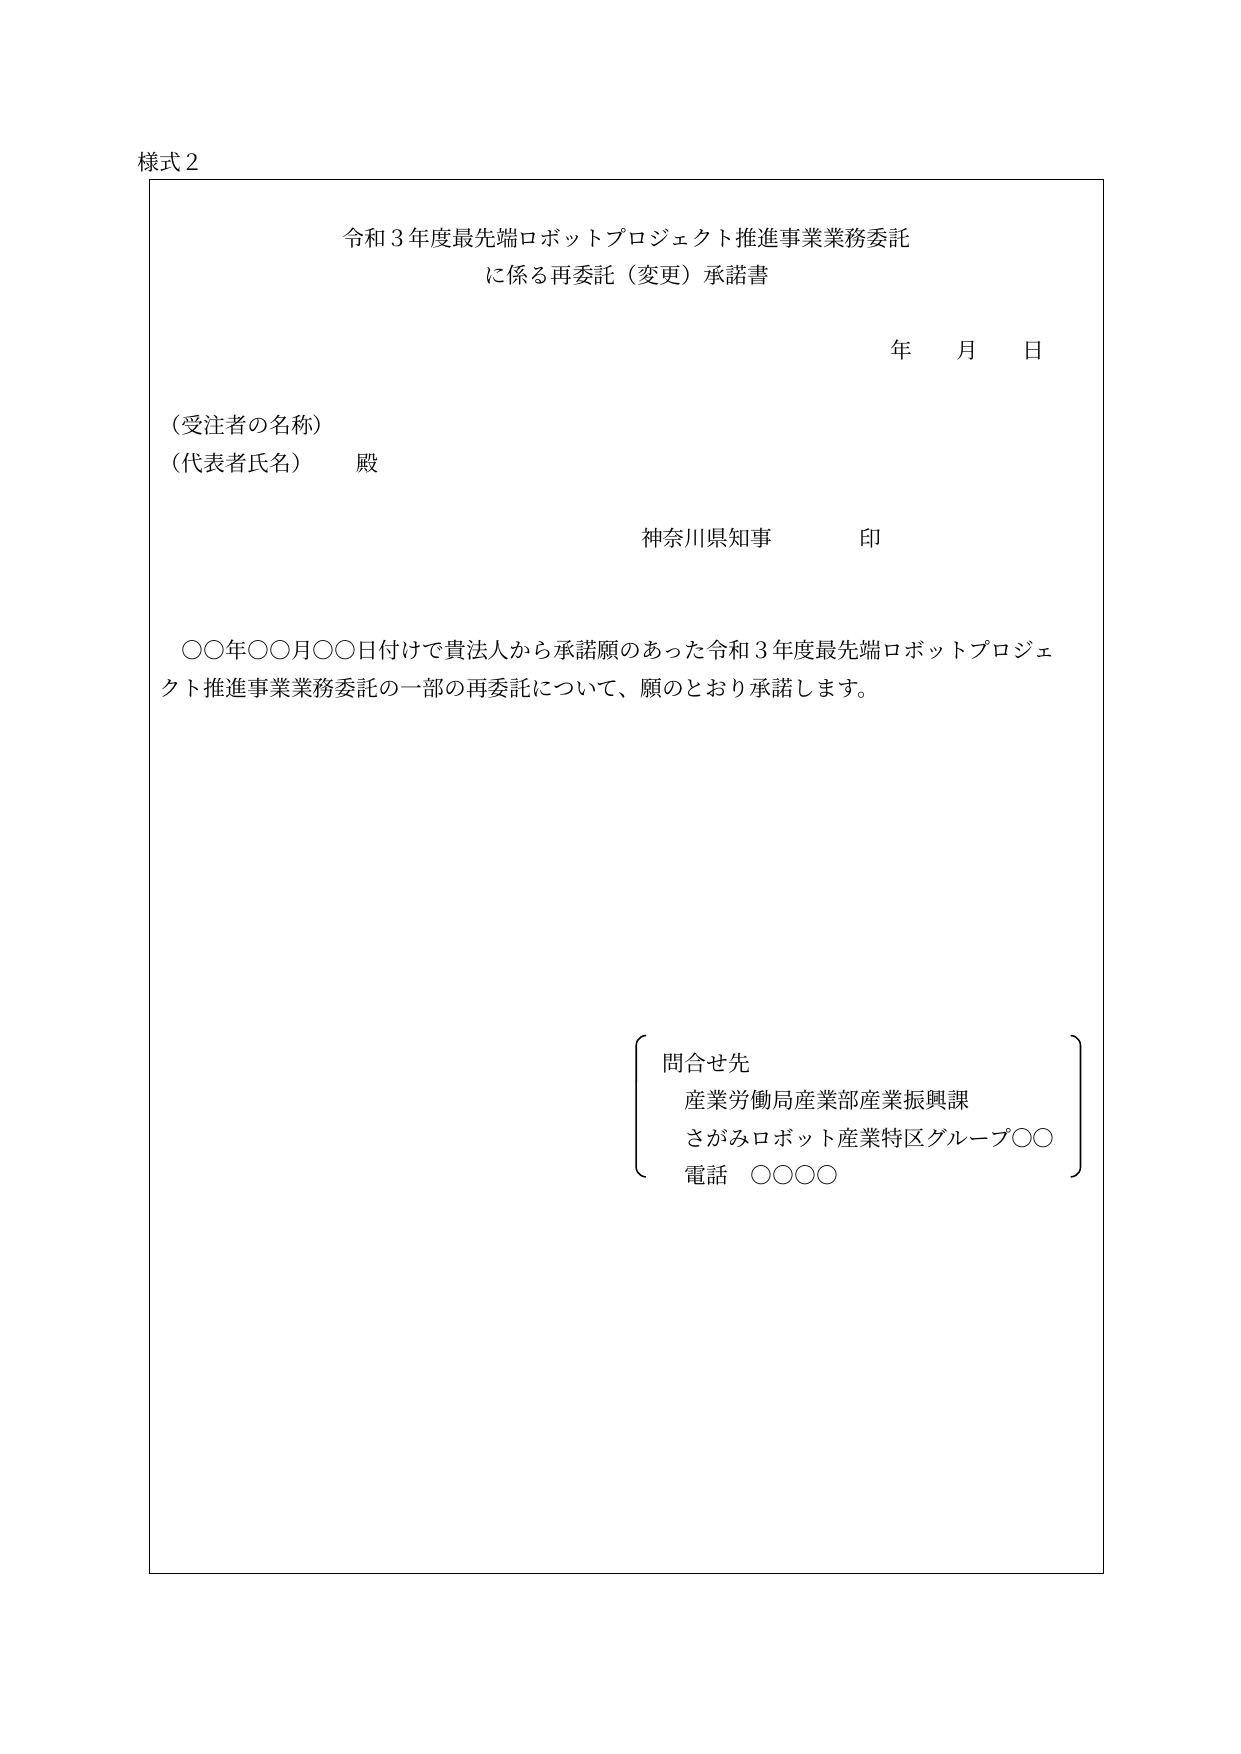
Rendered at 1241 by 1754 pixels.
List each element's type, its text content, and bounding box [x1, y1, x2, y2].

text 様式２ [137, 142, 1104, 179]
table_header 令和３年度最先端ロボットプロジェクト推進事業業務委託 に係る再委託（変更）承諾書 年 月 日 （受注者の名称） （代表者氏名） 殿 神奈川県知事 印 ○○年○○月○○日付けで貴法人から承諾願のあった令和３年度最先端ロボットプロジェクト推進事業業務委託の一部の再委託について、願のとおり承諾します。 問合せ先 産業労働局産業部産業振興課 さがみロボット産業特区グループ○○ 電話 ○○○○ [150, 180, 1103, 1573]
